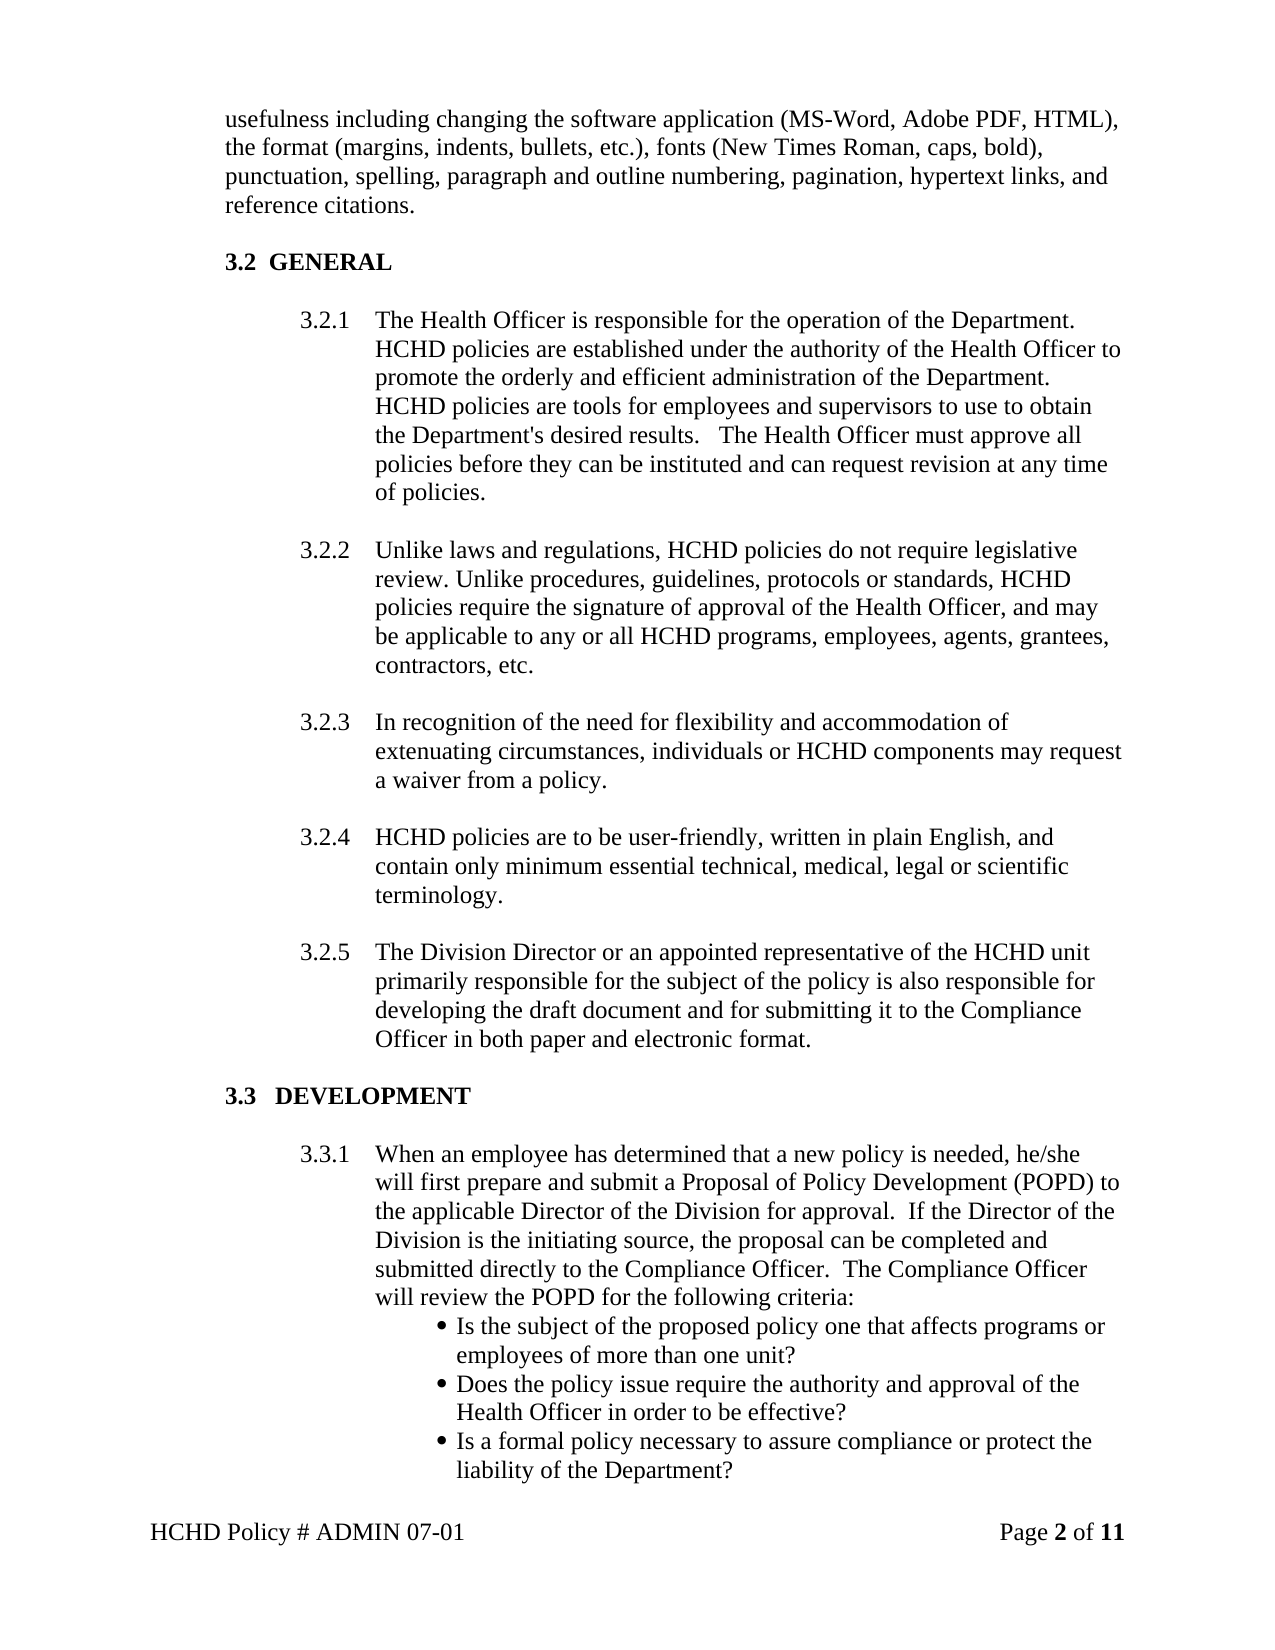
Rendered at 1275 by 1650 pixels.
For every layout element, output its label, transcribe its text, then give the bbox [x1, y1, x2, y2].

list 3.2.5 The Division Director or an appointed representative of the HCHD unit primarily responsible for the subject of the policy is also responsible for developing the draft document and for submitting it to the Compliance Officer in both paper and electronic format. [300, 937, 1125, 1052]
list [225, 104, 1125, 219]
list DEVELOPMENT [225, 1081, 1125, 1110]
list HCHD policies are to be user-friendly, written in plain English, and contain only minimum essential technical, medical, legal or scientific terminology. [300, 822, 1125, 909]
list Is a formal policy necessary to assure compliance or protect the liability of the Department? [437, 1426, 1125, 1484]
list Is the subject of the proposed policy one that affects programs or employees of more than one unit? [437, 1311, 1125, 1369]
list Does the policy issue require the authority and approval of the Health Officer in order to be effective? [437, 1369, 1125, 1426]
text 3.3.1 When an employee has determined that a new policy is needed, he/she will first prepare and submit a Proposal of Policy Development (POPD) to the applicable Director of the Division for approval. If the Director of the Division is the initiating source, the proposal can be completed and submitted directly to the Compliance Officer. The Compliance Officer will review the POPD for the following criteria: [300, 1139, 1125, 1311]
list GENERAL [225, 247, 1125, 276]
list Unlike laws and regulations, HCHD policies do not require legislative review. Unlike procedures, guidelines, protocols or standards, HCHD policies require the signature of approval of the Health Officer, and may be applicable to any or all HCHD programs, employees, agents, grantees, contractors, etc. [300, 535, 1125, 679]
list The Health Officer is responsible for the operation of the Department. HCHD policies are established under the authority of the Health Officer to promote the orderly and efficient administration of the Department. HCHD policies are tools for employees and supervisors to use to obtain the Department's desired results. The Health Officer must approve all policies before they can be instituted and can request revision at any time of policies. [300, 305, 1125, 506]
list In recognition of the need for flexibility and accommodation of extenuating circumstances, individuals or HCHD components may request a waiver from a policy. [300, 707, 1125, 794]
